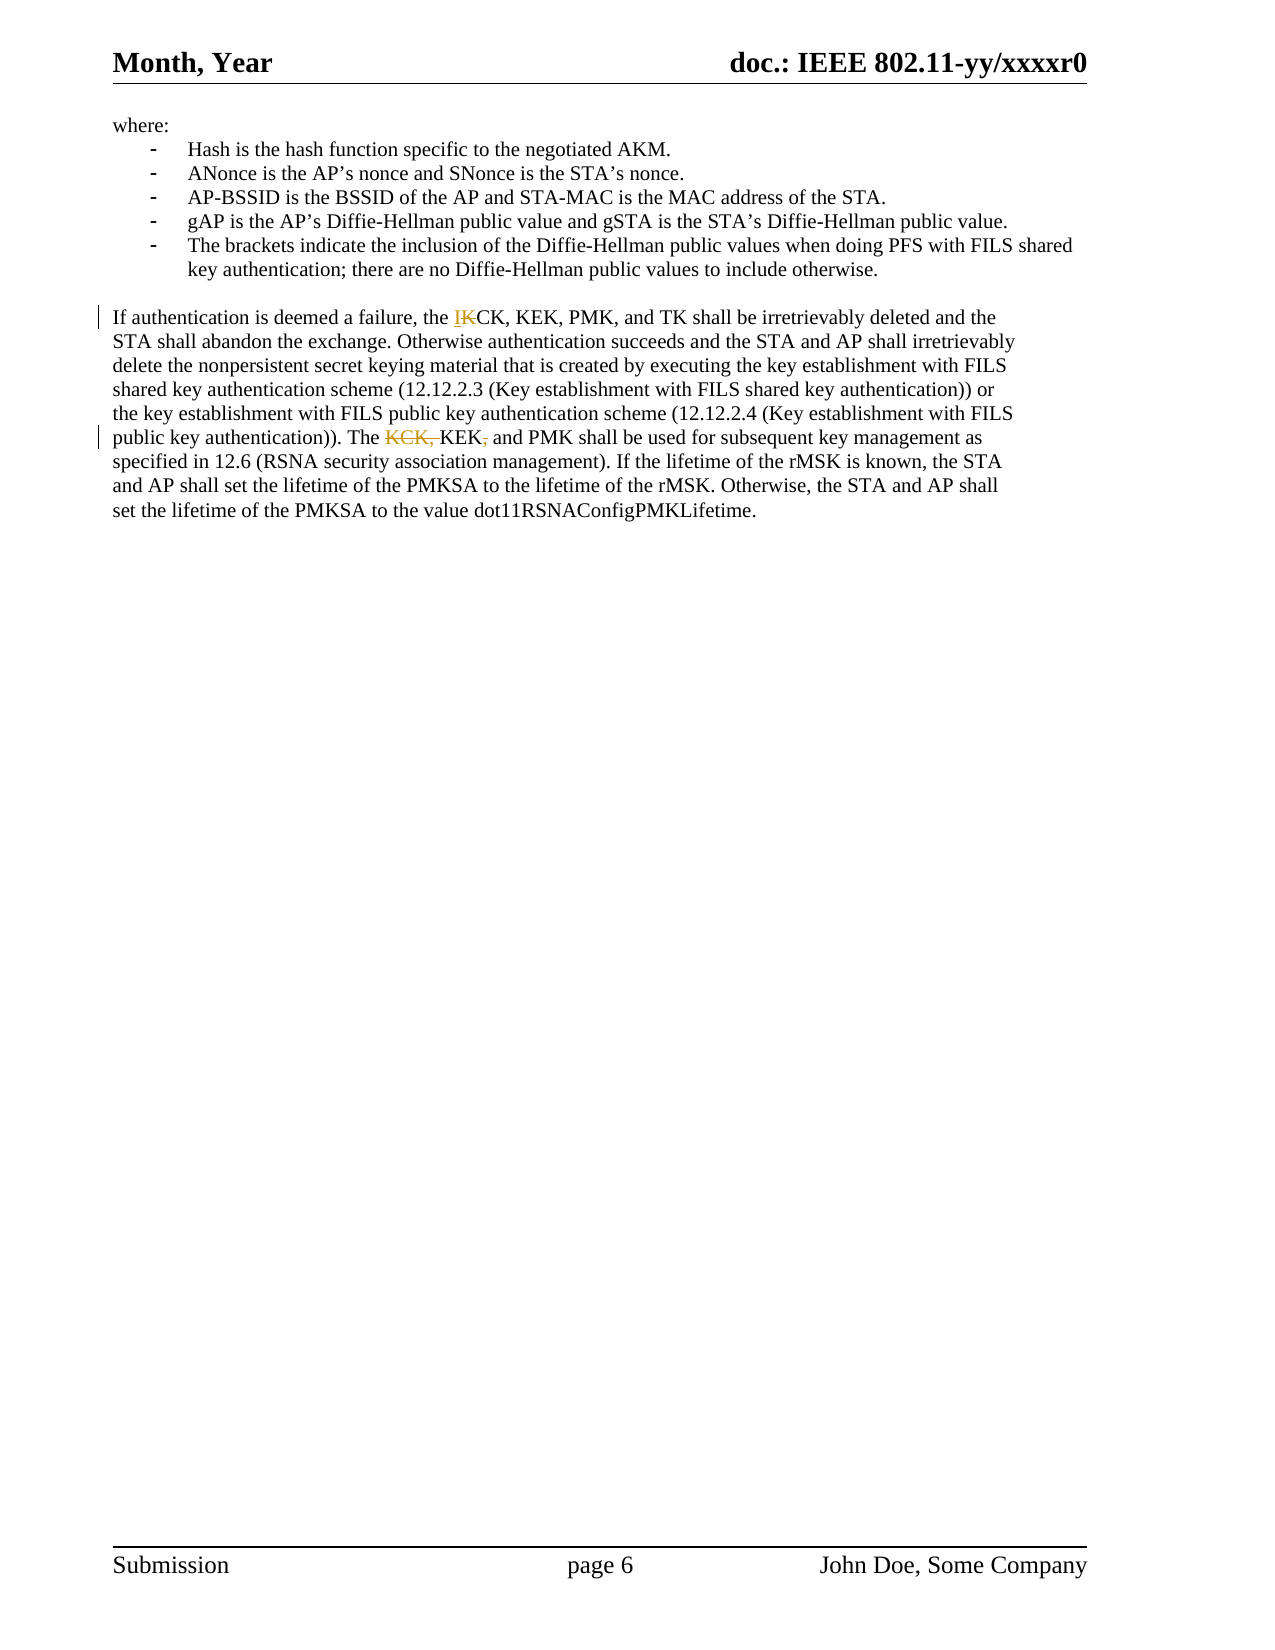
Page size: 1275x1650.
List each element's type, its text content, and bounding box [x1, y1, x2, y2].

text shared key authentication scheme (12.12.2.3 (Key establishment with FILS shared key authentication)) or [112, 377, 1087, 401]
text public key authentication)). The KEK and PMK shall be used for subsequent key management as [112, 425, 1087, 449]
text If authentication is deemed a failure, the CK, KEK, PMK, and TK shall be irretrievably deleted and the [112, 305, 1087, 329]
text delete the nonpersistent secret keying material that is created by executing the key establishment with FILS [112, 353, 1087, 377]
list The brackets indicate the inclusion of the Diffie-Hellman public values when doing PFS with FILS shared key authentication; there are no Diffie-Hellman public values to include otherwise. [150, 233, 1087, 281]
list Hash is the hash function specific to the negotiated AKM. [150, 137, 1087, 161]
text set the lifetime of the PMKSA to the value dot11RSNAConfigPMKLifetime. [112, 497, 1087, 522]
text specified in 12.6 (RSNA security association management). If the lifetime of the rMSK is known, the STA [112, 449, 1087, 473]
list AP-BSSID is the BSSID of the AP and STA-MAC is the MAC address of the STA. [150, 185, 1087, 209]
text where: [112, 112, 1087, 137]
list ANonce is the AP’s nonce and SNonce is the STA’s nonce. [150, 161, 1087, 185]
list gAP is the AP’s Diffie-Hellman public value and gSTA is the STA’s Diffie-Hellman public value. [150, 209, 1087, 233]
text and AP shall set the lifetime of the PMKSA to the lifetime of the rMSK. Otherwise, the STA and AP shall [112, 473, 1087, 497]
text STA shall abandon the exchange. Otherwise authentication succeeds and the STA and AP shall irretrievably [112, 329, 1087, 353]
text the key establishment with FILS public key authentication scheme (12.12.2.4 (Key establishment with FILS [112, 401, 1087, 425]
